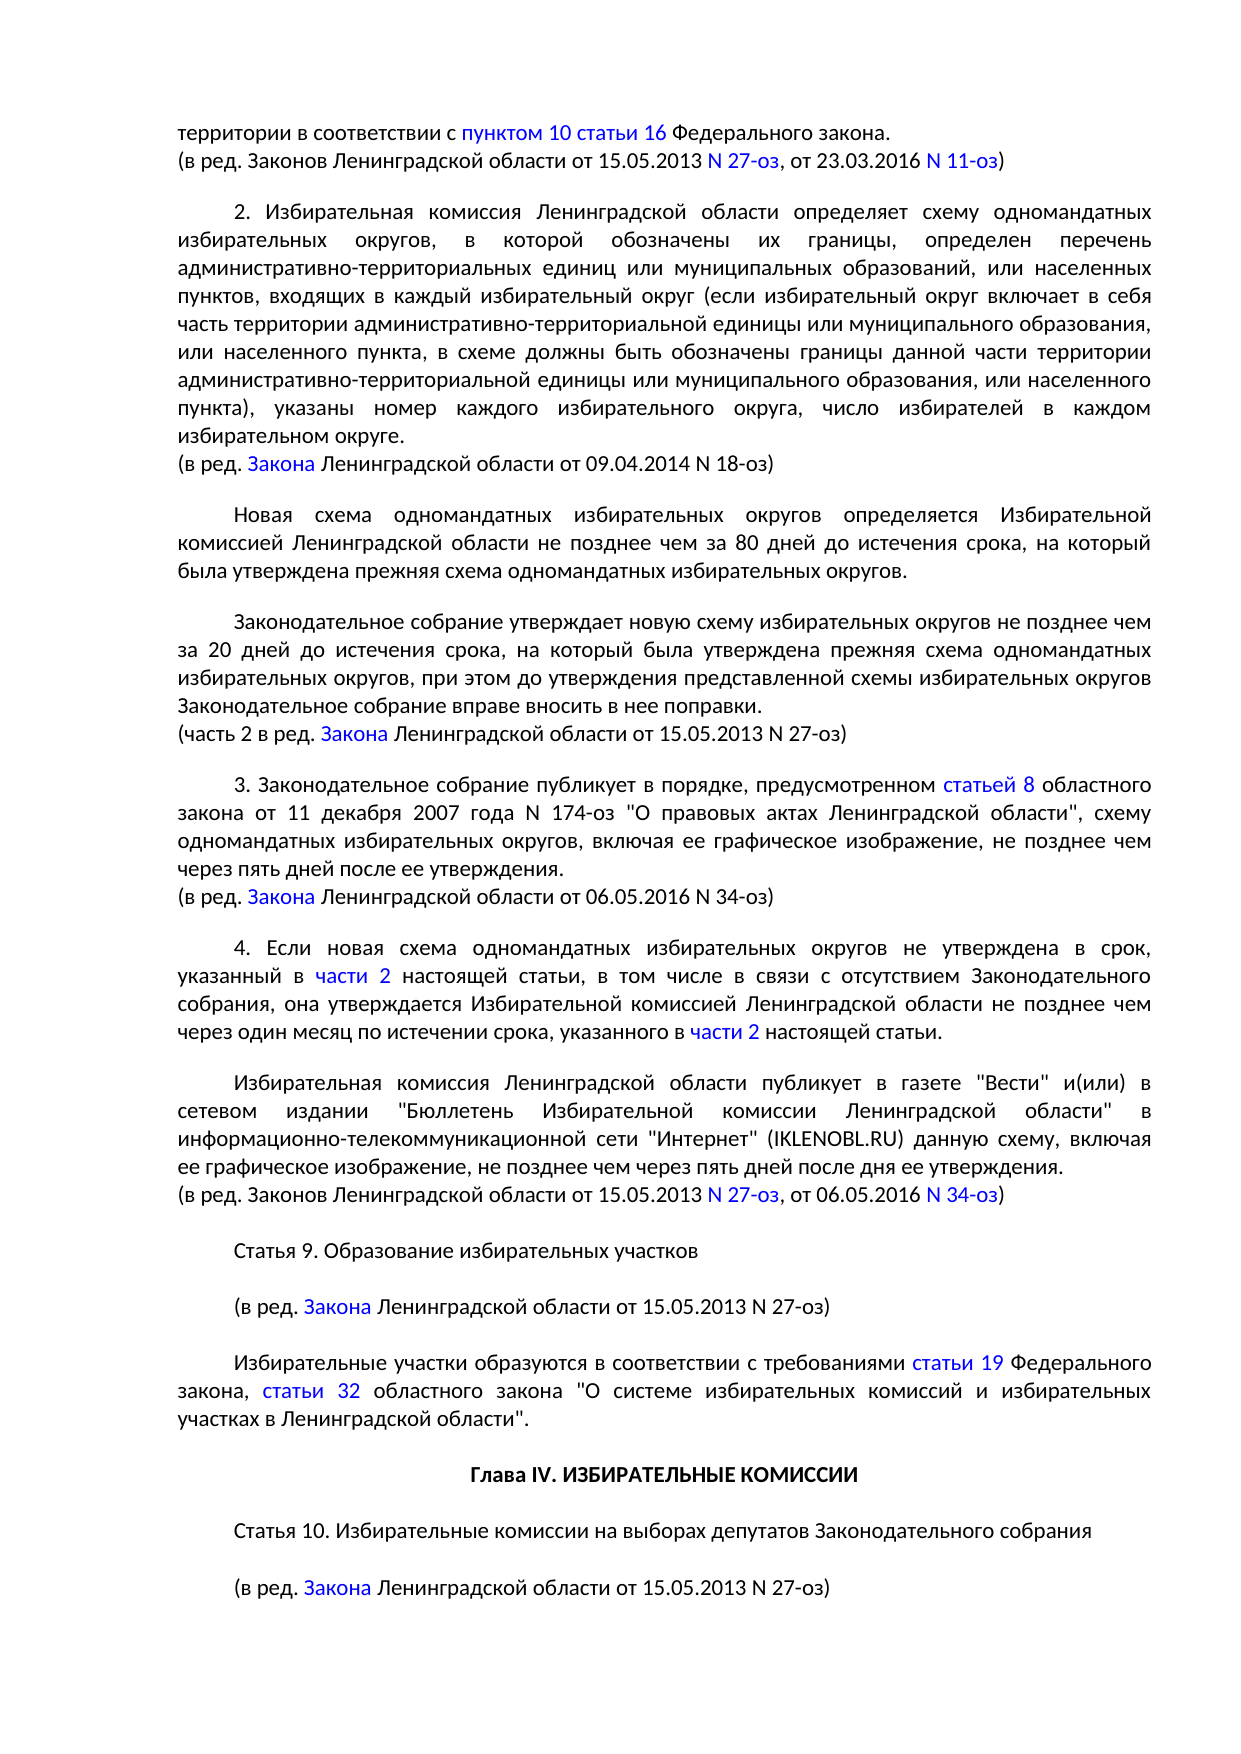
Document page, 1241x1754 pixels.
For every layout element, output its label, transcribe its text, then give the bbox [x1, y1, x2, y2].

text (в ред. Законов Ленинградской области от 15.05.2013 N 27-оз, от 23.03.2016 N 11-оз) [177, 146, 1152, 174]
text 4. Если новая схема одномандатных избирательных округов не утверждена в срок, указанный в части 2 настоящей статьи, в том числе в связи с отсутствием Законодательного собрания, она утверждается Избирательной комиссией Ленинградской области не позднее чем через один месяц по истечении срока, указанного в части 2 настоящей статьи. [177, 933, 1152, 1045]
title Глава IV. ИЗБИРАТЕЛЬНЫЕ КОМИССИИ [177, 1461, 1152, 1488]
text (в ред. Закона Ленинградской области от 15.05.2013 N 27-оз) [177, 1292, 1152, 1320]
text Избирательные участки образуются в соответствии с требованиями статьи 19 Федерального закона, статьи 32 областного закона "О системе избирательных комиссий и избирательных участках в Ленинградской области". [177, 1348, 1152, 1432]
text (в ред. Закона Ленинградской области от 15.05.2013 N 27-оз) [177, 1573, 1152, 1601]
text (в ред. Закона Ленинградской области от 06.05.2016 N 34-оз) [177, 882, 1152, 910]
text Новая схема одномандатных избирательных округов определяется Избирательной комиссией Ленинградской области не позднее чем за 80 дней до истечения срока, на который была утверждена прежняя схема одномандатных избирательных округов. [177, 500, 1152, 584]
text Статья 9. Образование избирательных участков [177, 1236, 1152, 1264]
text 3. Законодательное собрание публикует в порядке, предусмотренном статьей 8 областного закона от 11 декабря 2007 года N 174-оз "О правовых актах Ленинградской области", схему одномандатных избирательных округов, включая ее графическое изображение, не позднее чем через пять дней после ее утверждения. [177, 770, 1152, 882]
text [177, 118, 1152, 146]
text (в ред. Законов Ленинградской области от 15.05.2013 N 27-оз, от 06.05.2016 N 34-оз) [177, 1180, 1152, 1208]
text 2. Избирательная комиссия Ленинградской области определяет схему одномандатных избирательных округов, в которой обозначены их границы, определен перечень административно-территориальных единиц или муниципальных образований, или населенных пунктов, входящих в каждый избирательный округ (если избирательный округ включает в себя часть территории административно-территориальной единицы или муниципального образования, или населенного пункта, в схеме должны быть обозначены границы данной части территории административно-территориальной единицы или муниципального образования, или населенного пункта), указаны номер каждого избирательного округа, число избирателей в каждом избирательном округе. [177, 197, 1152, 449]
text (часть 2 в ред. Закона Ленинградской области от 15.05.2013 N 27-оз) [177, 719, 1152, 747]
text Статья 10. Избирательные комиссии на выборах депутатов Законодательного собрания [177, 1517, 1152, 1544]
text Избирательная комиссия Ленинградской области публикует в газете "Вести" и(или) в сетевом издании "Бюллетень Избирательной комиссии Ленинградской области" в информационно-телекоммуникационной сети "Интернет" (IKLENOBL.RU) данную схему, включая ее графическое изображение, не позднее чем через пять дней после дня ее утверждения. [177, 1068, 1152, 1180]
text Законодательное собрание утверждает новую схему избирательных округов не позднее чем за 20 дней до истечения срока, на который была утверждена прежняя схема одномандатных избирательных округов, при этом до утверждения представленной схемы избирательных округов Законодательное собрание вправе вносить в нее поправки. [177, 607, 1152, 719]
text (в ред. Закона Ленинградской области от 09.04.2014 N 18-оз) [177, 449, 1152, 477]
